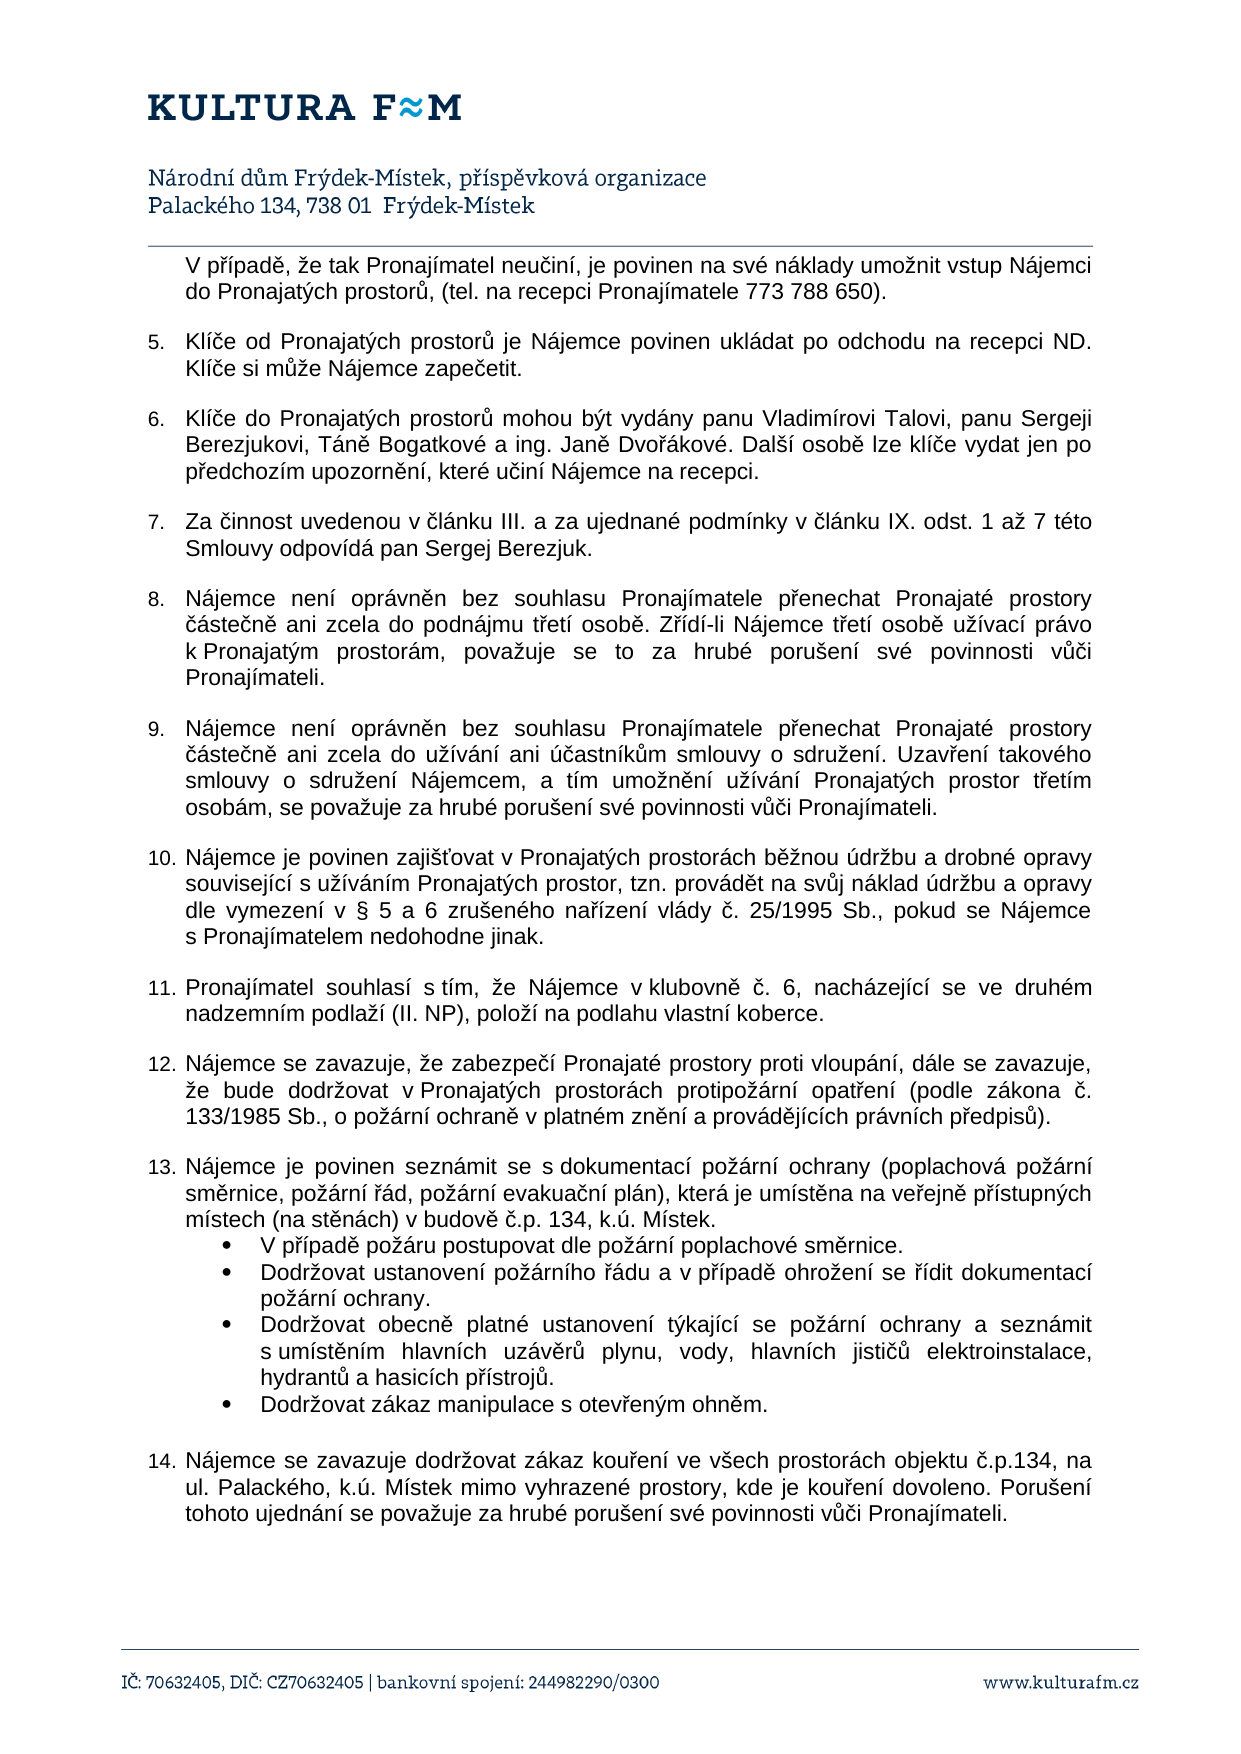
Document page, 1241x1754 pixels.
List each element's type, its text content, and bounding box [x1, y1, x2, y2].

list Dodržovat ustanovení požárního řádu a v případě ohrožení se řídit dokumentací požární ochrany. [223, 1259, 1093, 1311]
picture [0, 3, 1241, 252]
list Dodržovat zákaz manipulace s otevřeným ohněm. [223, 1391, 1093, 1417]
list Klíče do Pronajatých prostorů mohou být vydány panu Vladimírovi Talovi, panu Sergeji Berezjukovi, Táně Bogatkové a ing. Janě Dvořákové. Další osobě lze klíče vydat jen po předchozím upozornění, které učiní Nájemce na recepci. [148, 405, 1093, 484]
list Za činnost uvedenou v článku III. a za ujednané podmínky v článku IX. odst. 1 až 7 této Smlouvy odpovídá pan Sergej Berezjuk. [148, 508, 1093, 561]
list Klíče od Pronajatých prostorů je Nájemce povinen ukládat po odchodu na recepci ND. Klíče si může Nájemce zapečetit. [148, 328, 1093, 381]
list Pronajímatel souhlasí s tím, že Nájemce v klubovně č. 6, nacházející se ve druhém nadzemním podlaží (II. NP), položí na podlahu vlastní koberce. [148, 973, 1093, 1026]
list Nájemce se zavazuje dodržovat zákaz kouření ve všech prostorách objektu č.p.134, na ul. Palackého, k.ú. Místek mimo vyhrazené prostory, kde je kouření dovoleno. Porušení tohoto ujednání se považuje za hrubé porušení své povinnosti vůči Pronajímateli. [148, 1447, 1093, 1526]
list Nájemce se zavazuje, že zabezpečí Pronajaté prostory proti vloupání, dále se zavazuje, že bude dodržovat v Pronajatých prostorách protipožární opatření (podle zákona č. 133/1985 Sb., o požární ochraně v platném znění a provádějících právních předpisů). [148, 1050, 1093, 1129]
list V případě požáru postupovat dle požární poplachové směrnice. [223, 1232, 1093, 1259]
list Nájemce není oprávněn bez souhlasu Pronajímatele přenechat Pronajaté prostory částečně ani zcela do podnájmu třetí osobě. Zřídí-li Nájemce třetí osobě užívací právo k Pronajatým prostorám, považuje se to za hrubé porušení své povinnosti vůči Pronajímateli. [148, 585, 1093, 690]
list Nájemce není oprávněn bez souhlasu Pronajímatele přenechat Pronajaté prostory částečně ani zcela do užívání ani účastníkům smlouvy o sdružení. Uzavření takového smlouvy o sdružení Nájemcem, a tím umožnění užívání Pronajatých prostor třetím osobám, se považuje za hrubé porušení své povinnosti vůči Pronajímateli. [148, 714, 1093, 820]
picture [81, 1643, 1165, 1753]
list Nájemce je povinen zajišťovat v Pronajatých prostorách běžnou údržbu a drobné opravy související s užíváním Pronajatých prostor, tzn. provádět na svůj náklad údržbu a opravy dle vymezení v § 5 a 6 zrušeného nařízení vlády č. 25/1995 Sb., pokud se Nájemce s Pronajímatelem nedohodne jinak. [148, 844, 1093, 949]
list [148, 148, 1093, 304]
list Nájemce je povinen seznámit se s dokumentací požární ochrany (poplachová požární směrnice, požární řád, požární evakuační plán), která je umístěna na veřejně přístupných místech (na stěnách) v budově č.p. 134, k.ú. Místek. [148, 1153, 1093, 1232]
list Dodržovat obecně platné ustanovení týkající se požární ochrany a seznámit s umístěním hlavních uzávěrů plynu, vody, hlavních jističů elektroinstalace, hydrantů a hasicích přístrojů. [223, 1311, 1093, 1391]
